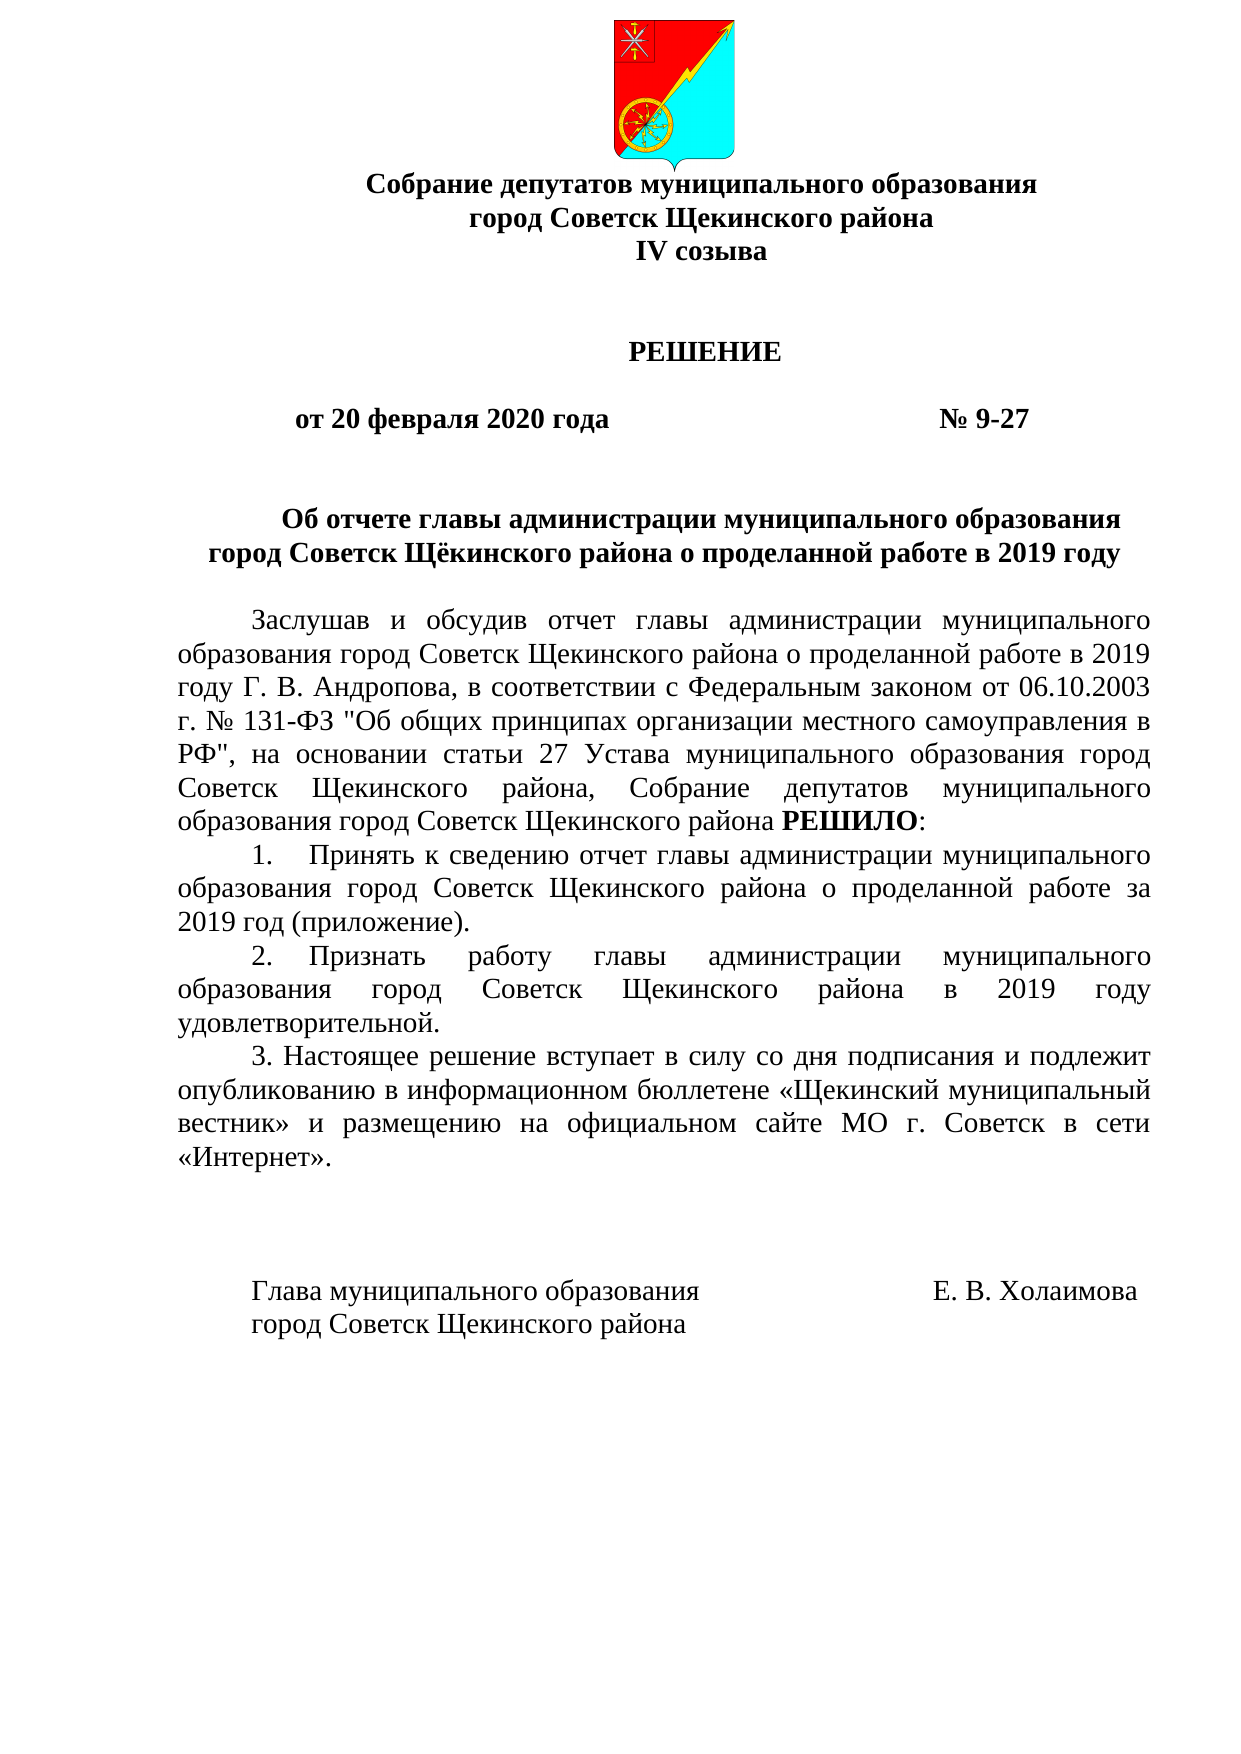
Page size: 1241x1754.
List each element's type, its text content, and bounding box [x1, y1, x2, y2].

text Глава муниципального образования Е. В. Холаимова [177, 1273, 1152, 1307]
list Признать работу главы администрации муниципального образования город Советск Щекинского района в 2019 году удовлетворительной. [177, 938, 1152, 1038]
table_cell IV созыва [166, 233, 1163, 334]
text Заслушав и обсудив отчет главы администрации муниципального образования город Советск Щекинского района о проделанной работе в 2019 году Г. В. Андропова, в соответствии с Федеральным законом от 06.10.2003 г. № 131-ФЗ "Об общих принципах организации местного самоуправления в РФ", на основании статьи 27 Устава муниципального образования город Советск Щекинского района, Собрание депутатов муниципального образования город Советск Щекинского района РЕШИЛО: [177, 602, 1152, 837]
list Принять к сведению отчет главы администрации муниципального образования город Советск Щекинского района о проделанной работе за 2019 год (приложение). [177, 837, 1152, 938]
text 3. Настоящее решение вступает в силу со дня подписания и подлежит опубликованию в информационном бюллетене «Щекинский муниципальный вестник» и размещению на официальном сайте МО г. Советск в сети «Интернет». [177, 1038, 1152, 1172]
text город Советск Щекинского района [177, 1307, 1152, 1340]
text Об отчете главы администрации муниципального образования город Советск Щёкинского района о проделанной работе в 2019 году [177, 502, 1152, 569]
table_cell № 9-27 [664, 401, 1163, 434]
picture [614, 20, 735, 172]
table_cell город Советск Щекинского района [166, 200, 1163, 233]
table_cell РЕШЕНИЕ [166, 334, 1163, 401]
table_cell от 20 февраля 2020 года [166, 401, 664, 434]
table_header Собрание депутатов муниципального образования [166, 166, 1163, 200]
